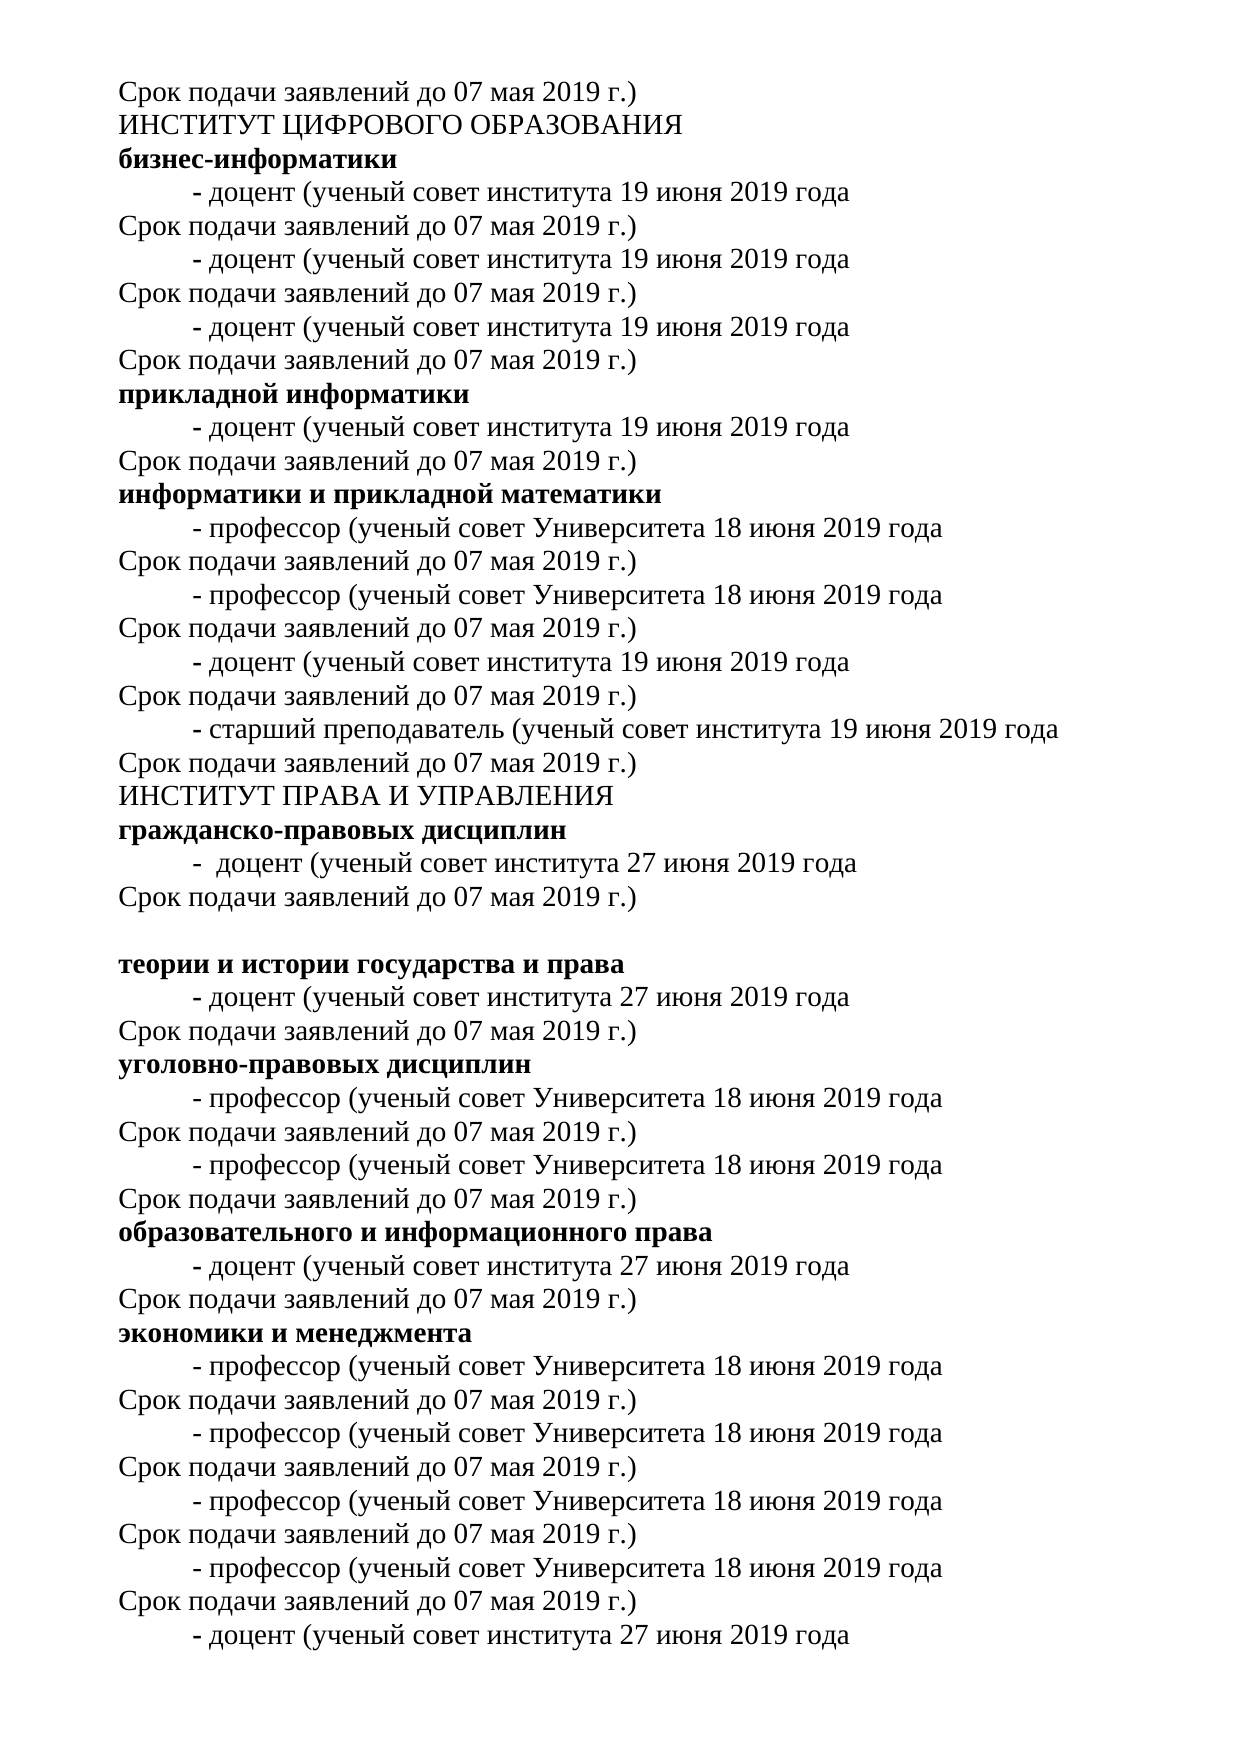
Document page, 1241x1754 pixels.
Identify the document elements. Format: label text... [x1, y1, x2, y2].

text теории и истории государства и права [118, 946, 1181, 979]
text ИНСТИТУТ ЦИФРОВОГО ОБРАЗОВАНИЯ [118, 107, 1181, 141]
text - профессор (ученый совет Университета 18 июня 2019 года [118, 510, 1181, 543]
text Срок подачи заявлений до 07 мая 2019 г.) [118, 745, 1181, 778]
text информатики и прикладной математики [118, 476, 1181, 510]
text Срок подачи заявлений до 07 мая 2019 г.) [118, 342, 1181, 376]
text Срок подачи заявлений до 07 мая 2019 г.) [118, 678, 1181, 711]
text Срок подачи заявлений до 07 мая 2019 г.) [118, 443, 1181, 476]
text Срок подачи заявлений до 07 мая 2019 г.) [118, 543, 1181, 577]
text Срок подачи заявлений до 07 мая 2019 г.) [118, 879, 1181, 912]
text экономики и менеджмента [118, 1315, 1181, 1348]
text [118, 1617, 1181, 1650]
text - профессор (ученый совет Университета 18 июня 2019 года [118, 1550, 1181, 1583]
text - доцент (ученый совет института 19 июня 2019 года [118, 174, 1181, 208]
text - старший преподаватель (ученый совет института 19 июня 2019 года [118, 711, 1181, 745]
text Срок подачи заявлений до 07 мая 2019 г.) [118, 1382, 1181, 1416]
text уголовно-правовых дисциплин [118, 1047, 1181, 1080]
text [118, 208, 1181, 242]
text прикладной информатики [118, 376, 1181, 409]
text ИНСТИТУТ ПРАВА И УПРАВЛЕНИЯ [118, 778, 1181, 812]
text - доцент (ученый совет института 19 июня 2019 года [118, 644, 1181, 678]
text Срок подачи заявлений до 07 мая 2019 г.) [118, 1281, 1181, 1315]
text - доцент (ученый совет института 27 июня 2019 года [118, 1248, 1181, 1281]
text бизнес-информатики [118, 141, 1181, 174]
text - доцент (ученый совет института 19 июня 2019 года [118, 409, 1181, 443]
text Срок подачи заявлений до 07 мая 2019 г.) [118, 1114, 1181, 1147]
text - доцент (ученый совет института 19 июня 2019 года [118, 309, 1181, 342]
text Срок подачи заявлений до 07 мая 2019 г.) [118, 1181, 1181, 1214]
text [118, 1516, 1181, 1550]
text - профессор (ученый совет Университета 18 июня 2019 года [118, 1416, 1181, 1449]
text Срок подачи заявлений до 07 мая 2019 г.) [118, 611, 1181, 644]
text Срок подачи заявлений до 07 мая 2019 г.) [118, 275, 1181, 309]
text - профессор (ученый совет Университета 18 июня 2019 года [118, 1080, 1181, 1114]
text - доцент (ученый совет института 27 июня 2019 года [118, 845, 1181, 879]
text образовательного и информационного права [118, 1214, 1181, 1248]
text гражданско-правовых дисциплин [118, 812, 1181, 845]
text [118, 74, 1181, 107]
text - профессор (ученый совет Университета 18 июня 2019 года [118, 1483, 1181, 1516]
text - доцент (ученый совет института 27 июня 2019 года [118, 979, 1181, 1013]
text - доцент (ученый совет института 19 июня 2019 года [118, 242, 1181, 275]
text Срок подачи заявлений до 07 мая 2019 г.) [118, 1449, 1181, 1483]
text Срок подачи заявлений до 07 мая 2019 г.) [118, 1013, 1181, 1047]
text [118, 1583, 1181, 1617]
text - профессор (ученый совет Университета 18 июня 2019 года [118, 1147, 1181, 1181]
text - профессор (ученый совет Университета 18 июня 2019 года [118, 577, 1181, 611]
text - профессор (ученый совет Университета 18 июня 2019 года [118, 1348, 1181, 1382]
